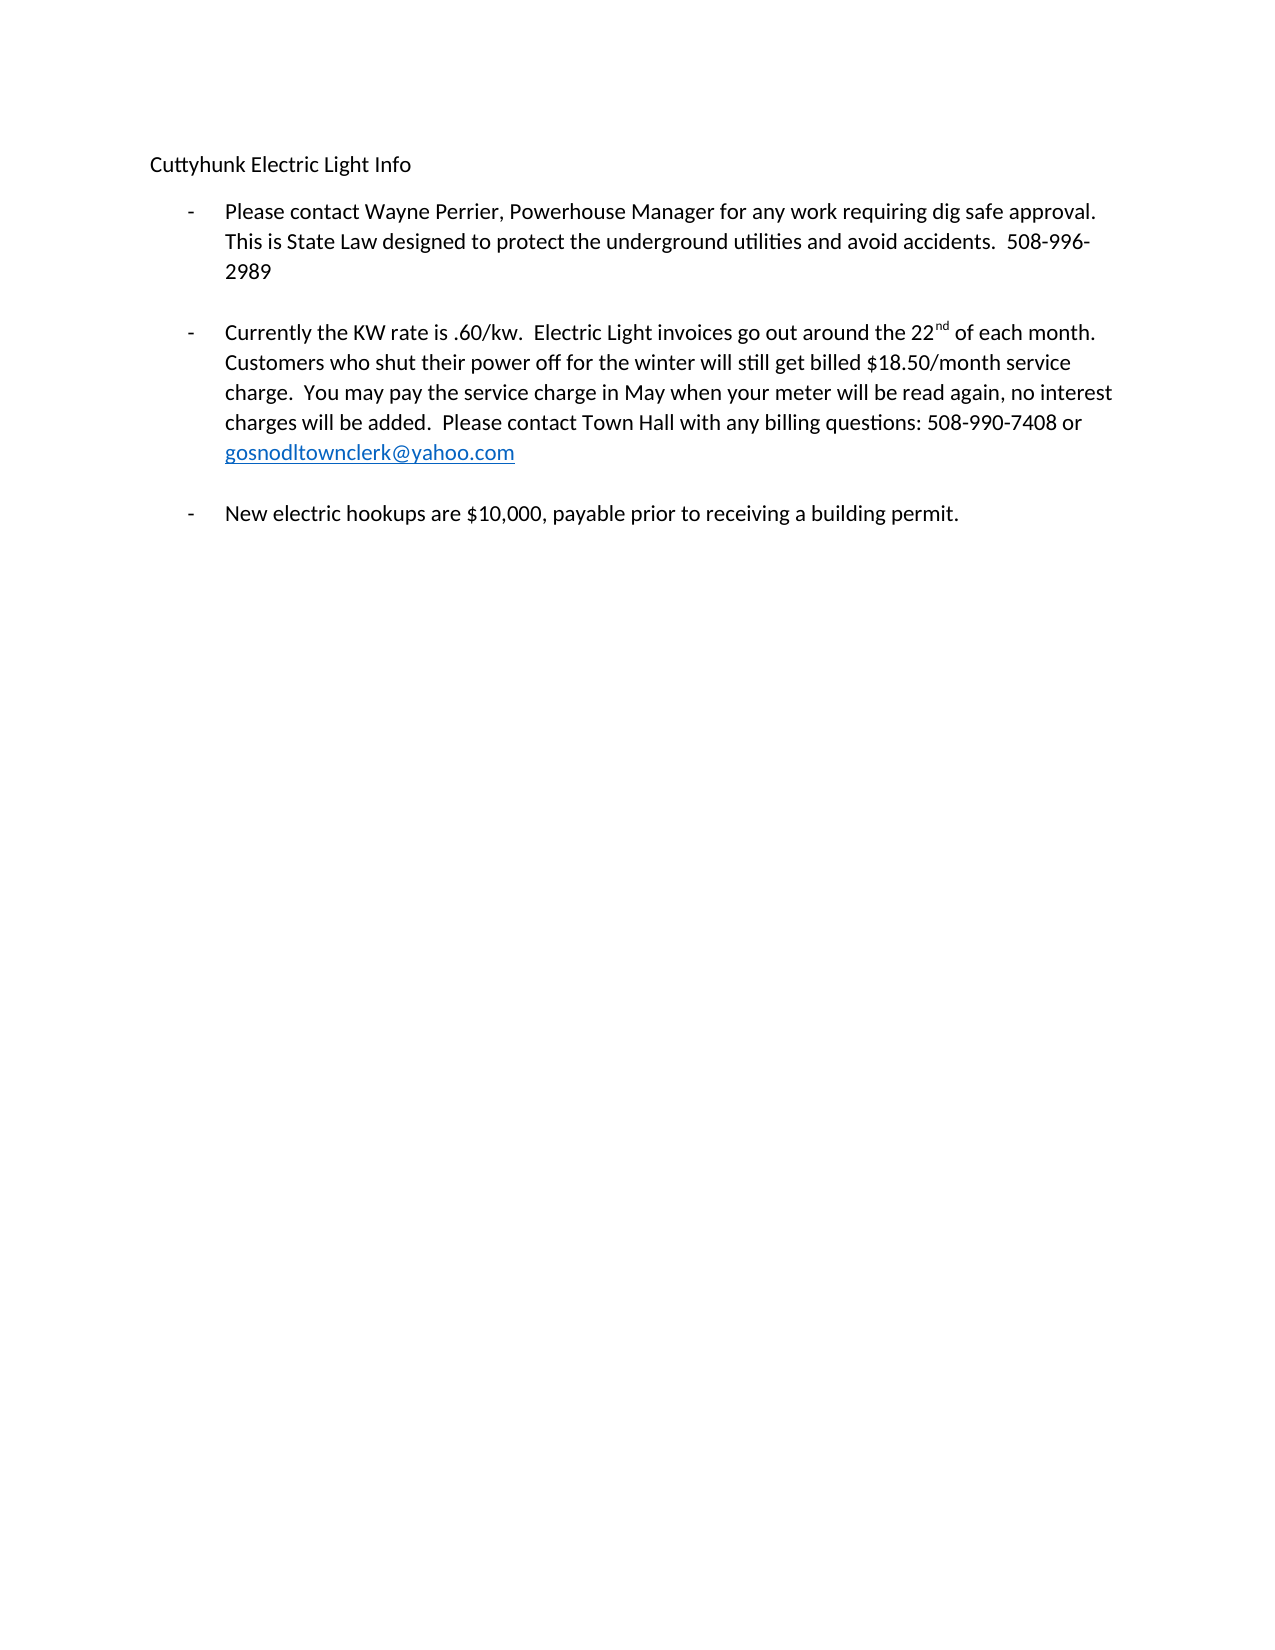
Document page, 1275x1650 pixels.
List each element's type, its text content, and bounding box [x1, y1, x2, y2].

list Please contact Wayne Perrier, Powerhouse Manager for any work requiring dig safe approval. This is State Law designed to protect the underground utilities and avoid accidents. 508-996-2989 [187, 197, 1125, 285]
list New electric hookups are $10,000, payable prior to receiving a building permit. [187, 499, 1125, 527]
text Cuttyhunk Electric Light Info [150, 150, 1125, 178]
list Currently the KW rate is .60/kw. Electric Light invoices go out around the 22nd of each month. Customers who shut their power off for the winter will still get billed $18.50/month service charge. You may pay the service charge in May when your meter will be read again, no interest charges will be added. Please contact Town Hall with any billing questions: 508-990-7408 or gosnodltownclerk@yahoo.com [187, 318, 1125, 467]
